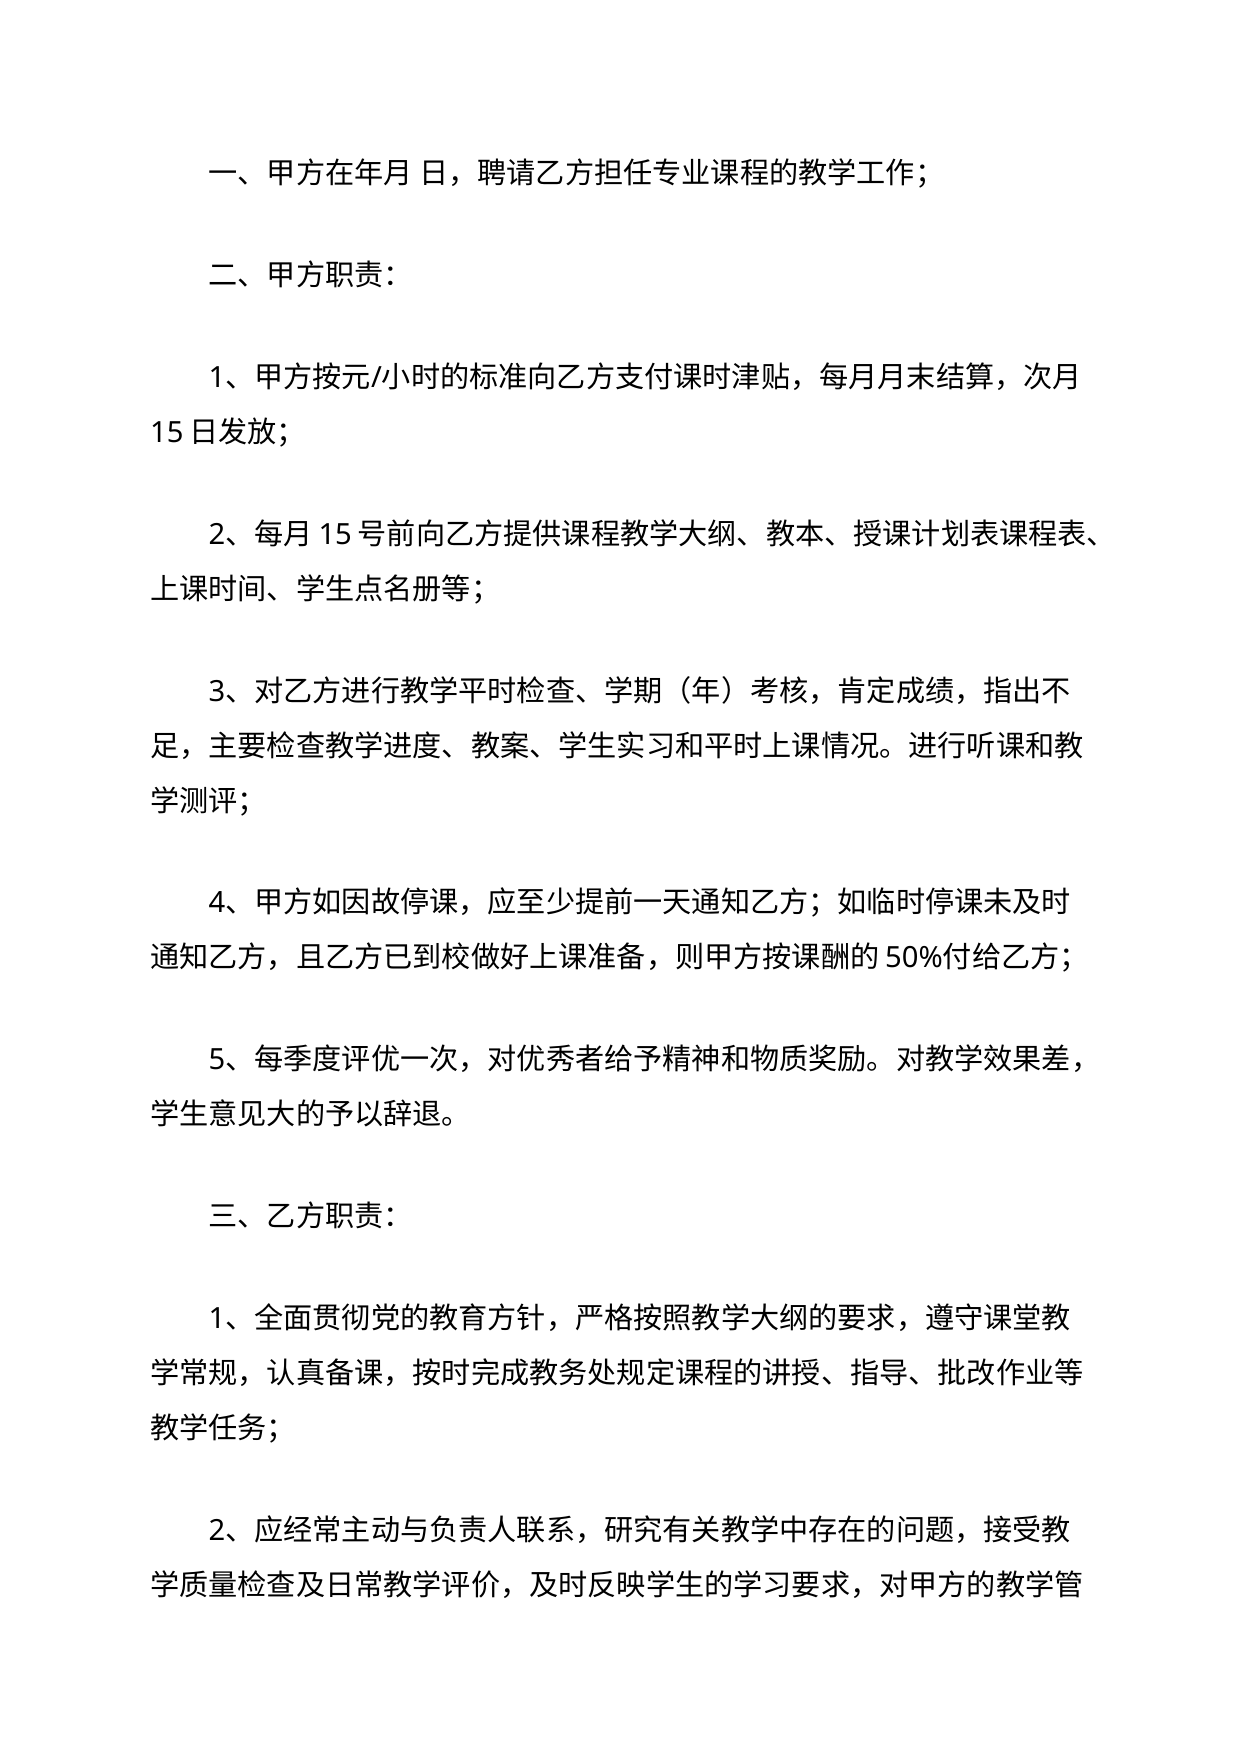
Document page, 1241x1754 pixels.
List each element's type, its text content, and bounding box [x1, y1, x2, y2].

text 5、每季度评优一次，对优秀者给予精神和物质奖励。对教学效果差，学生意见大的予以辞退。 [150, 1036, 1090, 1133]
text 1、甲方按元/小时的标准向乙方支付课时津贴，每月月末结算，次月15日发放； [150, 353, 1090, 451]
text 3、对乙方进行教学平时检查、学期（年）考核，肯定成绩，指出不足，主要检查教学进度、教案、学生实习和平时上课情况。进行听课和教学测评； [150, 667, 1090, 819]
text 二、甲方职责： [150, 252, 1090, 294]
text 一、甲方在年月 日，聘请乙方担任专业课程的教学工作； [150, 150, 1090, 192]
text 1、全面贯彻党的教育方针，严格按照教学大纲的要求，遵守课堂教学常规，认真备课，按时完成教务处规定课程的讲授、指导、批改作业等教学任务； [150, 1294, 1090, 1447]
text 2、每月15号前向乙方提供课程教学大纲、教本、授课计划表课程表、上课时间、学生点名册等； [150, 511, 1090, 608]
text 三、乙方职责： [150, 1193, 1090, 1235]
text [150, 1506, 1090, 1603]
text 4、甲方如因故停课，应至少提前一天通知乙方；如临时停课未及时通知乙方，且乙方已到校做好上课准备，则甲方按课酬的50%付给乙方； [150, 879, 1090, 976]
